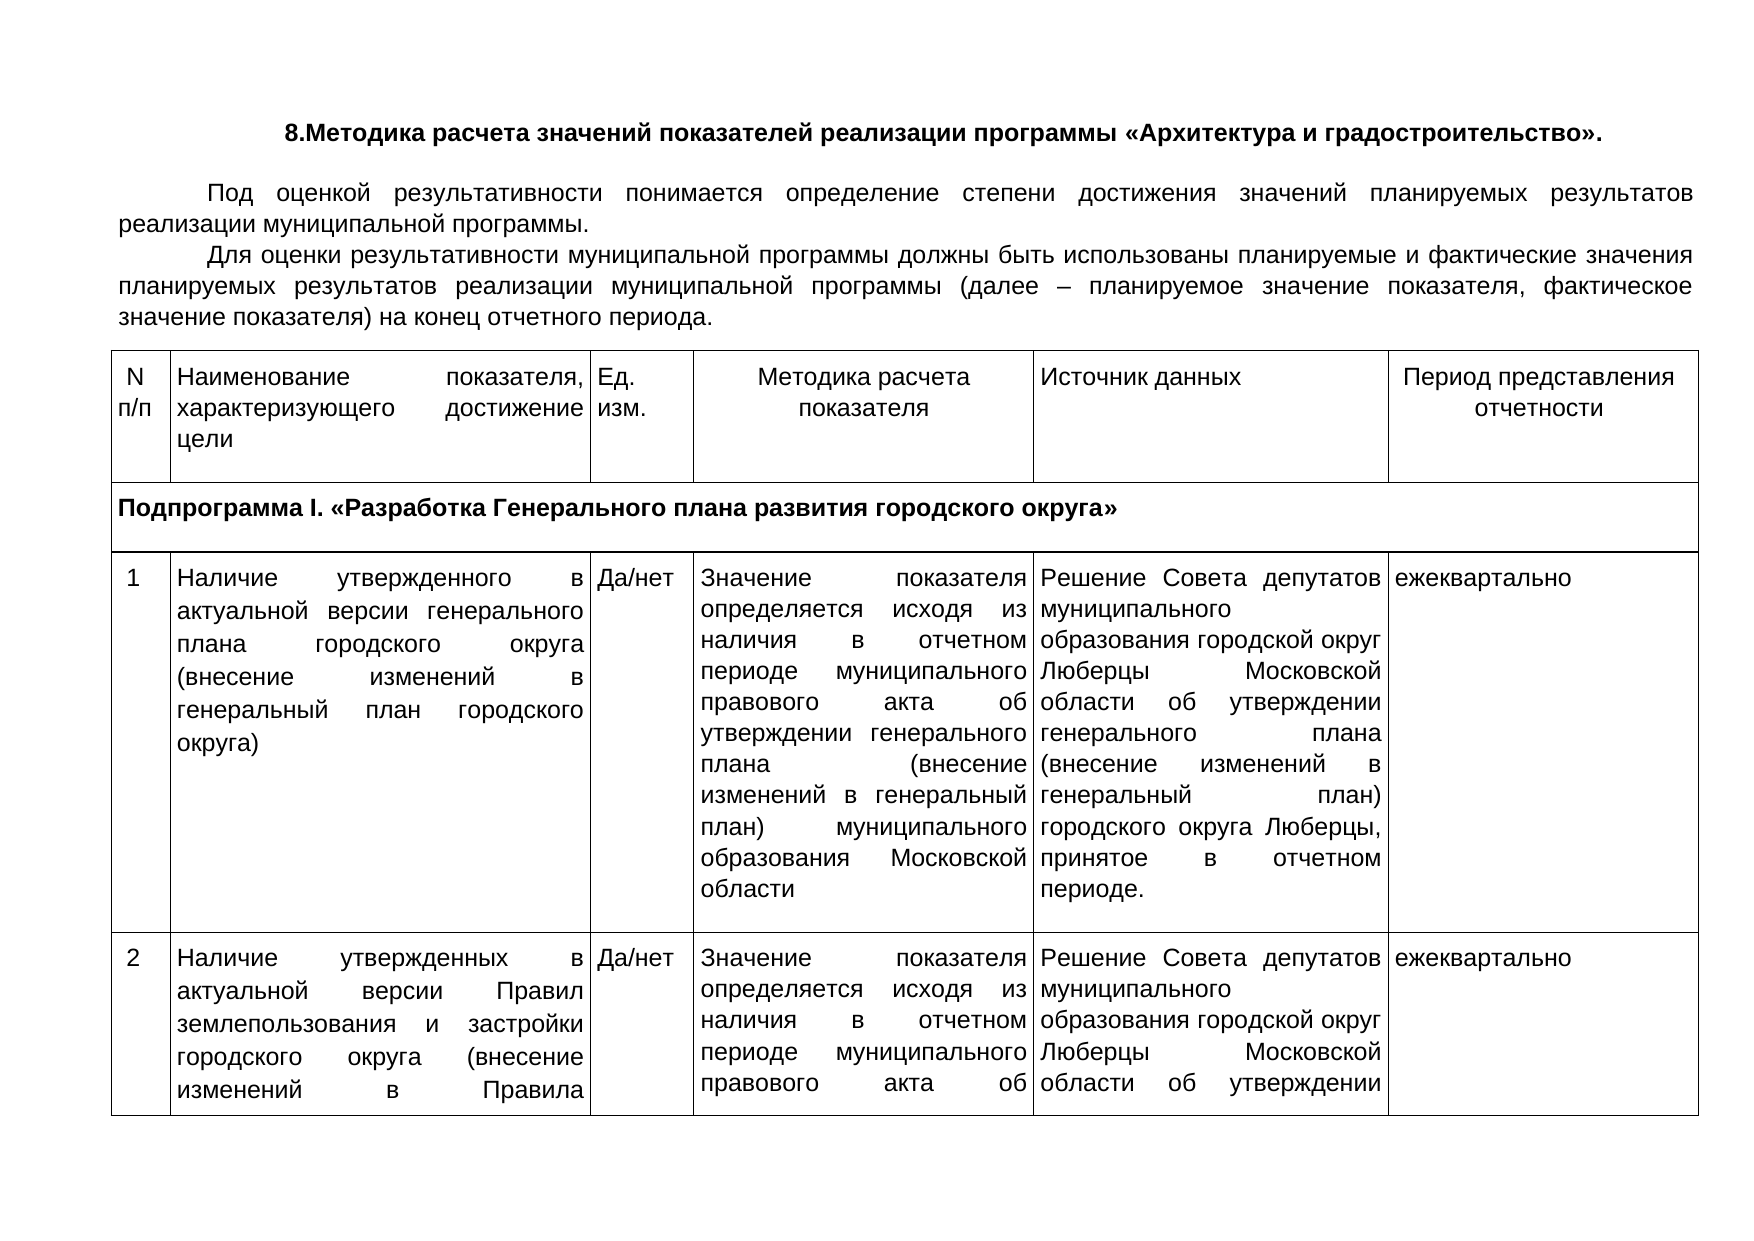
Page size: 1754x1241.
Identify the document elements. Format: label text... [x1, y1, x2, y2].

text Под оценкой результативности понимается определение степени достижения значений планируемых результатов реализации муниципальной программы. [118, 178, 1695, 238]
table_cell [171, 933, 590, 1115]
table_header Наименование показателя, характеризующего достижение цели [171, 351, 590, 482]
table_cell Решение Совета депутатов муниципального образования городской округ Люберцы Московской области об утверждении генерального плана (внесение изменений в генеральный план) городского округа Люберцы, принятое в отчетном периоде. [1034, 553, 1388, 932]
text Для оценки результативности муниципальной программы должны быть использованы планируемые и фактические значения планируемых результатов реализации муниципальной программы (далее – планируемое значение показателя, фактическое значение показателя) на конец отчетного периода. [118, 240, 1695, 331]
table_cell Значение показателя определяется исходя из наличия в отчетном периоде муниципального правового акта об утверждении генерального плана (внесение изменений в генеральный план) муниципального образования Московской области [694, 553, 1033, 932]
table_header Ед. изм. [591, 351, 693, 482]
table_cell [1034, 933, 1388, 1115]
table_header Период представления отчетности [1389, 351, 1698, 482]
table_header Источник данных [1034, 351, 1388, 482]
table_cell Подпрограмма I. «Разработка Генерального плана развития городского округа» [112, 483, 1698, 551]
table_cell ежеквартально [1389, 933, 1698, 1115]
table_cell Да/нет [591, 553, 693, 932]
table_header N п/п [112, 351, 170, 482]
table_cell 1 [112, 553, 170, 932]
table_cell 2 [112, 933, 170, 1115]
table_header Методика расчета показателя [694, 351, 1033, 482]
text 8.Методика расчета значений показателей реализации программы «Архитектура и градостроительство». [192, 118, 1695, 147]
table_cell Да/нет [591, 933, 693, 1115]
table_cell ежеквартально [1389, 553, 1698, 932]
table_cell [694, 933, 1033, 1115]
table_cell Наличие утвержденного в актуальной версии генерального плана городского округа (внесение изменений в генеральный план городского округа) [171, 553, 590, 932]
